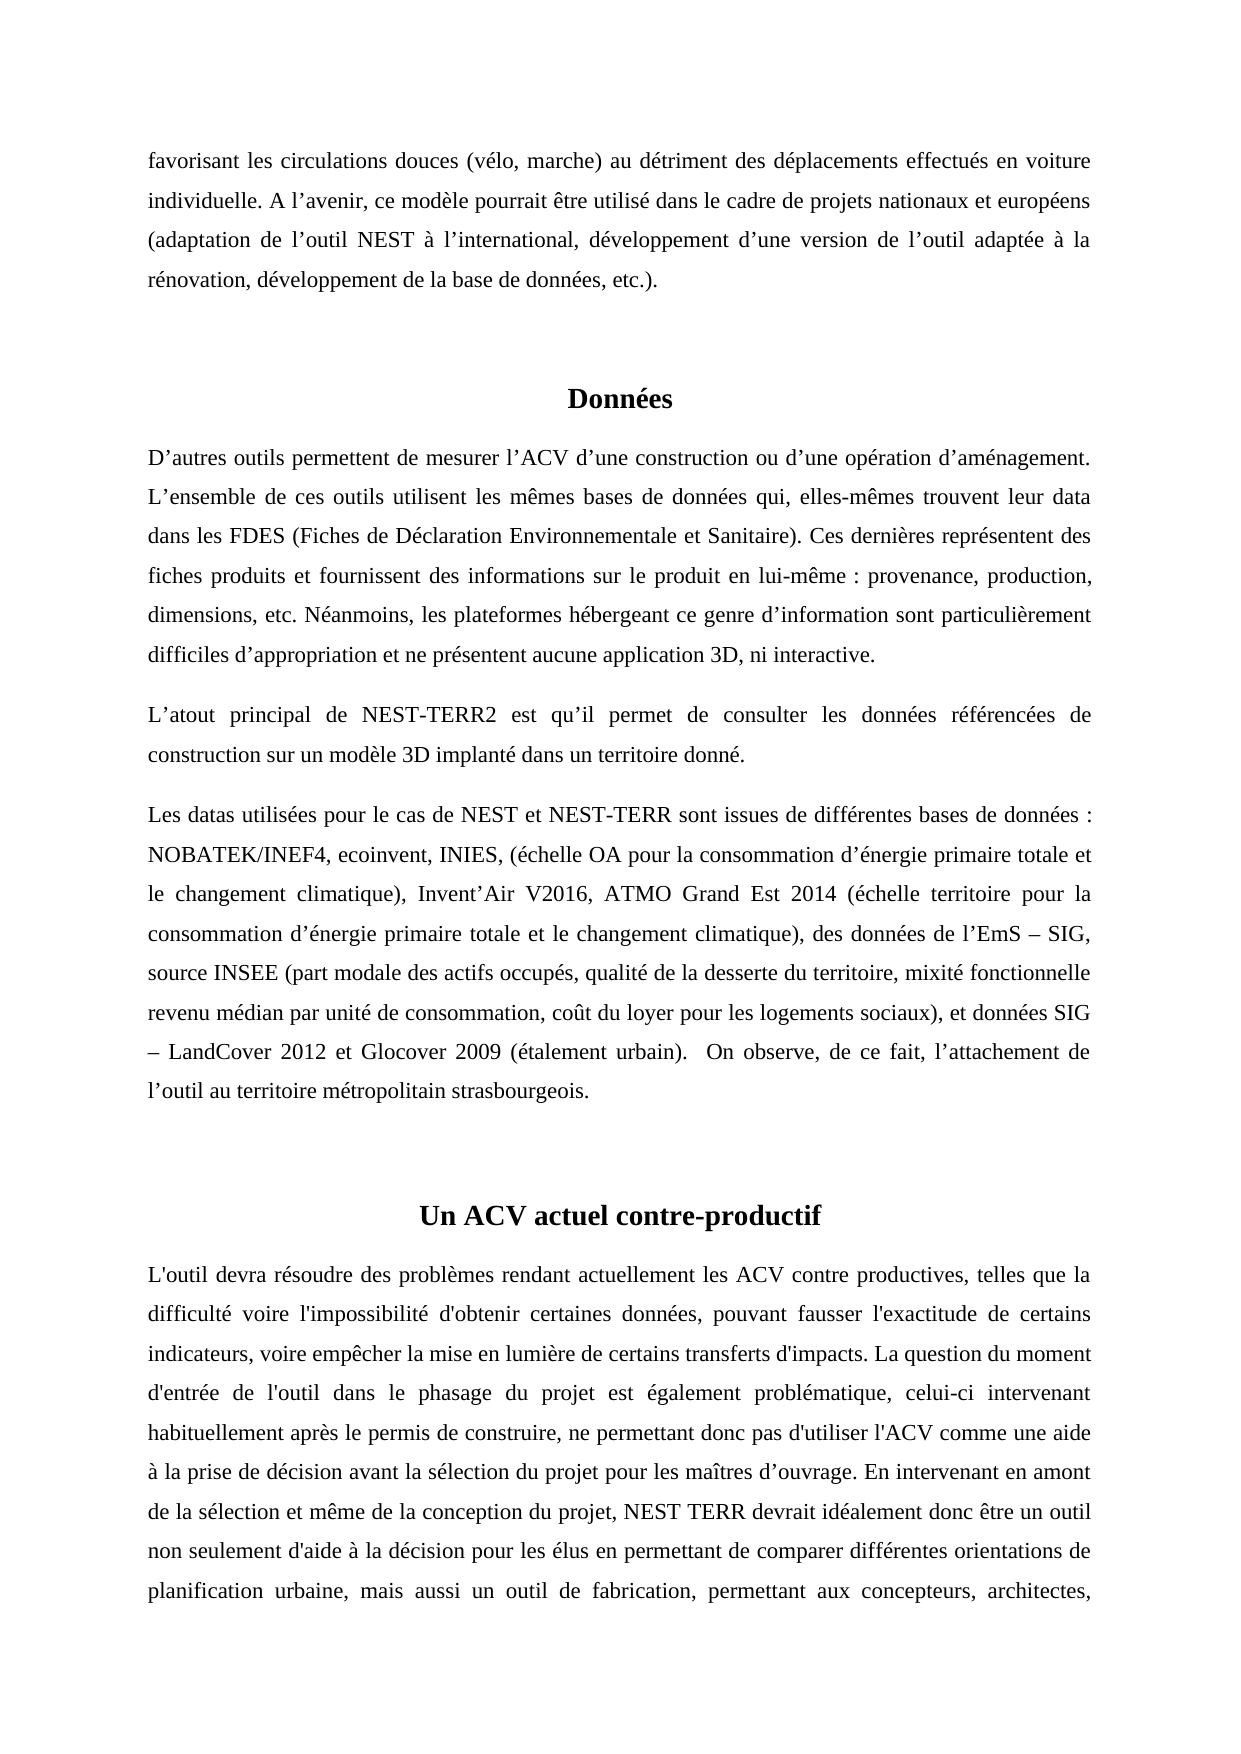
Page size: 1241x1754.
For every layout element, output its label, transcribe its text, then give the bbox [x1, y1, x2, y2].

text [148, 148, 1093, 292]
text Données [148, 381, 1093, 414]
text L’atout principal de NEST-TERR2 est qu’il permet de consulter les données référencées de construction sur un modèle 3D implanté dans un territoire donné. [148, 701, 1093, 767]
text Les datas utilisées pour le cas de NEST et NEST-TERR sont issues de différentes bases de données : NOBATEK/INEF4, ecoinvent, INIES, (échelle OA pour la consommation d’énergie primaire totale et le changement climatique), Invent’Air V2016, ATMO Grand Est 2014 (échelle territoire pour la consommation d’énergie primaire totale et le changement climatique), des données de l’EmS – SIG, source INSEE (part modale des actifs occupés, qualité de la desserte du territoire, mixité fonctionnelle revenu médian par unité de consommation, coût du loyer pour les logements sociaux), et données SIG – LandCover 2012 et Glocover 2009 (étalement urbain). On observe, de ce fait, l’attachement de l’outil au territoire métropolitain strasbourgeois. [148, 801, 1093, 1104]
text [148, 1261, 1093, 1603]
text D’autres outils permettent de mesurer l’ACV d’une construction ou d’une opération d’aménagement. L’ensemble de ces outils utilisent les mêmes bases de données qui, elles-mêmes trouvent leur data dans les FDES (Fiches de Déclaration Environnementale et Sanitaire). Ces dernières représentent des fiches produits et fournissent des informations sur le produit en lui-même : provenance, production, dimensions, etc. Néanmoins, les plateformes hébergeant ce genre d’information sont particulièrement difficiles d’appropriation et ne présentent aucune application 3D, ni interactive. [148, 444, 1093, 667]
text Un ACV actuel contre-productif [148, 1198, 1093, 1232]
